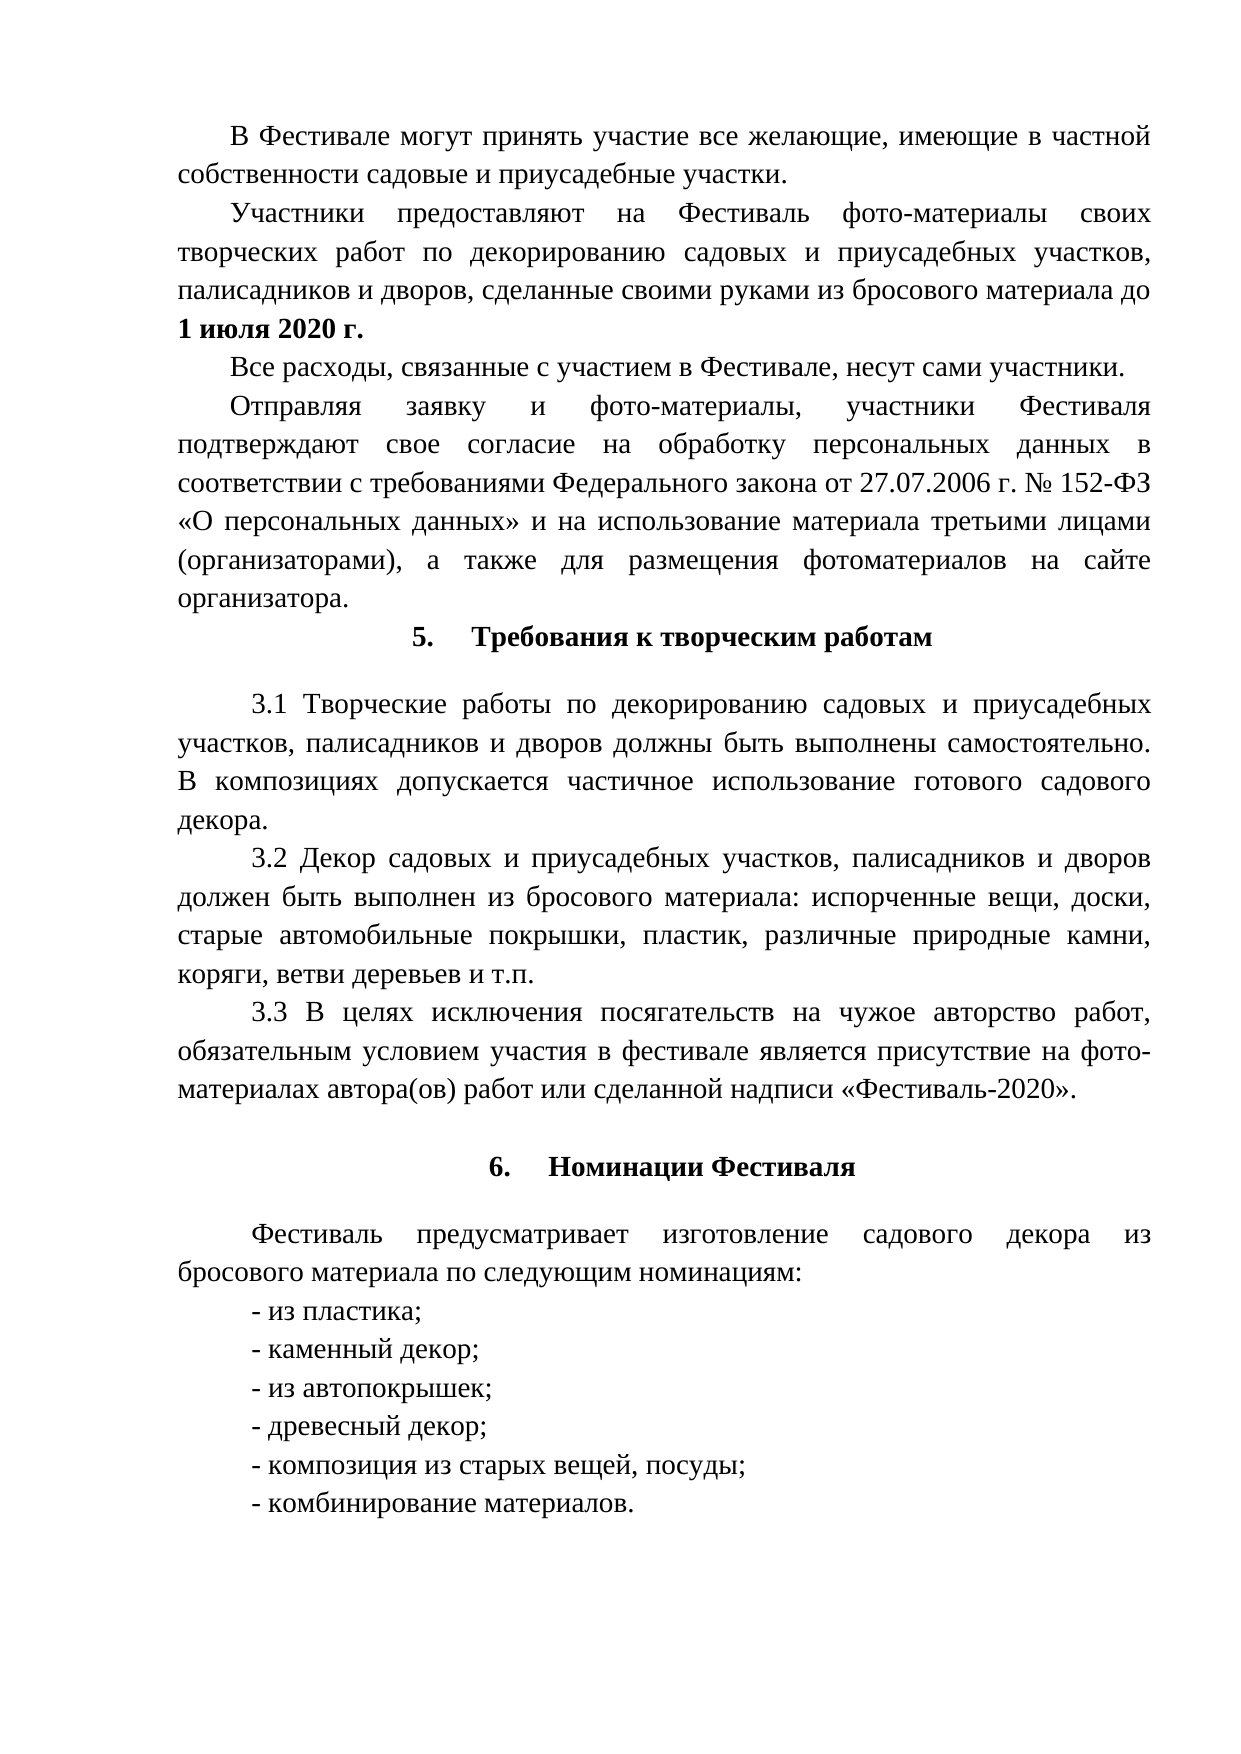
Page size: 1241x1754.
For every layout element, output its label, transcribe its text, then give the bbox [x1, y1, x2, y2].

list Номинации Фестиваля [215, 1149, 1152, 1182]
list Все расходы, связанные с участием в Фестивале, несут сами участники. [229, 349, 1152, 383]
text - композиция из старых вещей, посуды; [177, 1447, 1152, 1481]
text Фестиваль предусматривает изготовление садового декора из бросового материала по следующим номинациям: [177, 1216, 1152, 1288]
text 3.2 Декор садовых и приусадебных участков, палисадников и дворов должен быть выполнен из бросового материала: испорченные вещи, доски, старые автомобильные покрышки, пластик, различные природные камни, коряги, ветви деревьев и т.п. [177, 840, 1152, 989]
list Участники предоставляют на Фестиваль фото-материалы своих творческих работ по декорированию садовых и приусадебных участков, палисадников и дворов, сделанные своими руками из бросового материала до 1 июля 2020 г. [177, 195, 1152, 344]
text - древесный декор; [177, 1408, 1152, 1442]
text - из автопокрышек; [177, 1370, 1152, 1403]
list Требования к творческим работам [215, 619, 1152, 653]
list Отправляя заявку и фото-материалы, участники Фестиваля подтверждают свое согласие на обработку персональных данных в соответствии с требованиями Федерального закона от 27.07.2006 г. № 152-ФЗ «О персональных данных» и на использование материала третьими лицами (организаторами), а также для размещения фотоматериалов на сайте организатора. [177, 388, 1152, 614]
text - комбинирование материалов. [177, 1486, 1152, 1519]
text - из пластика; [177, 1293, 1152, 1326]
text 3.1 Творческие работы по декорированию садовых и приусадебных участков, палисадников и дворов должны быть выполнены самостоятельно. В композициях допускается частичное использование готового садового декора. [177, 686, 1152, 835]
text 3.3 В целях исключения посягательств на чужое авторство работ, обязательным условием участия в фестивале является присутствие на фото-материалах автора(ов) работ или сделанной надписи «Фестиваль-2020». [177, 994, 1152, 1105]
list В Фестивале могут принять участие все желающие, имеющие в частной собственности садовые и приусадебные участки. [177, 118, 1152, 190]
text - каменный декор; [177, 1331, 1152, 1365]
